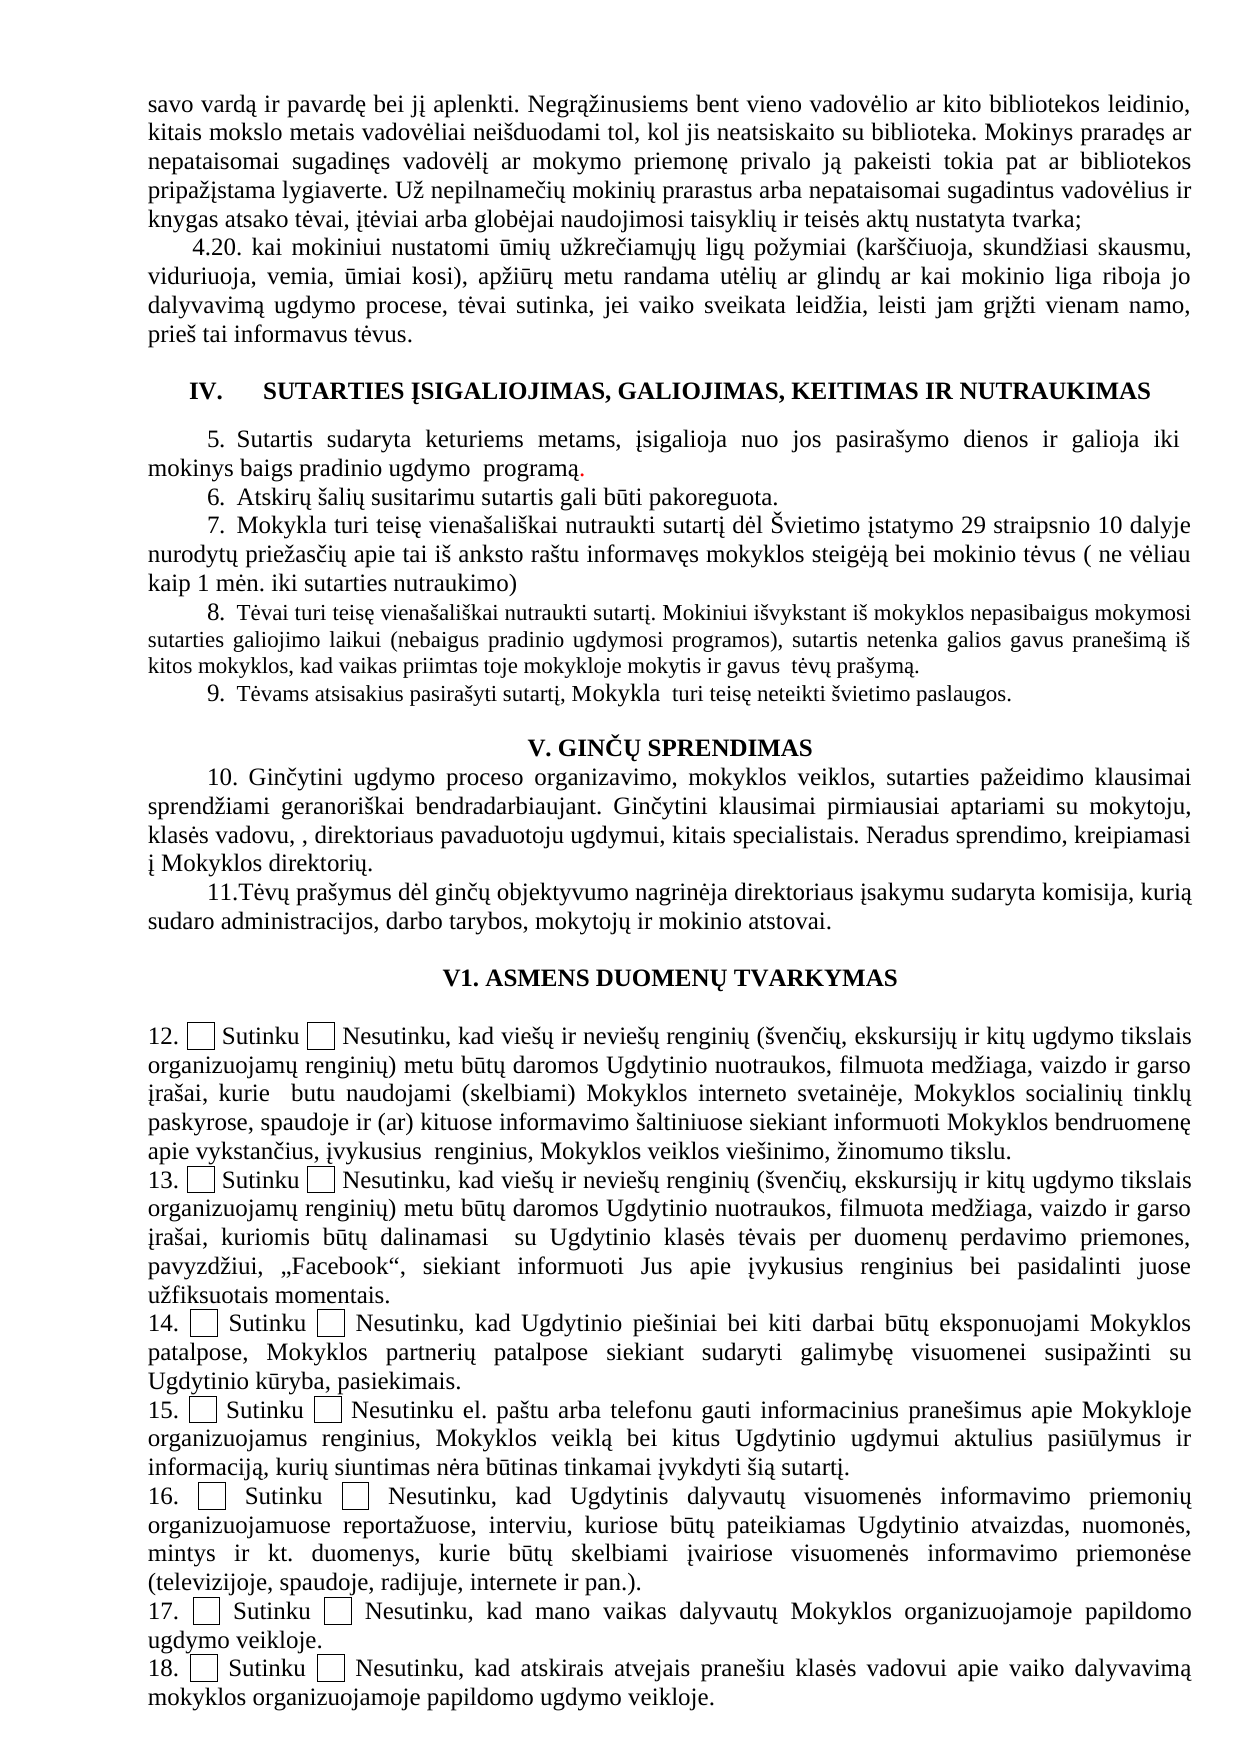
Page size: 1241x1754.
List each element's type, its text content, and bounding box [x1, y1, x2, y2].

list Sutartis sudaryta keturiems metams, įsigalioja nuo jos pasirašymo dienos ir galioja iki mokinys baigs pradinio ugdymo programą. [148, 424, 1181, 482]
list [148, 89, 1192, 232]
text 11.Tėvų prašymus dėl ginčų objektyvumo nagrinėja direktoriaus įsakymu sudaryta komisija, kurią sudaro administracijos, darbo tarybos, mokytojų ir mokinio atstovai. [148, 877, 1192, 935]
subtitle SUTARTIES ĮSIGALIOJIMAS, GALIOJIMAS, KEITIMAS IR NUTRAUKIMAS [148, 376, 1192, 405]
text 4.20. kai mokiniui nustatomi ūmių užkrečiamųjų ligų požymiai (karščiuoja, skundžiasi skausmu, viduriuoja, vemia, ūmiai kosi), apžiūrų metu randama utėlių ar glindų ar kai mokinio liga riboja jo dalyvavimą ugdymo procese, tėvai sutinka, jei vaiko sveikata leidžia, leisti jam grįžti vienam namo, prieš tai informavus tėvus. [148, 232, 1192, 347]
text 13. Sutinku Nesutinku, kad viešų ir neviešų renginių (švenčių, ekskursijų ir kitų ugdymo tikslais organizuojamų renginių) metu būtų daromos Ugdytinio nuotraukos, filmuota medžiaga, vaizdo ir garso įrašai, kuriomis būtų dalinamasi su Ugdytinio klasės tėvais per duomenų perdavimo priemones, pavyzdžiui, „Facebook“, siekiant informuoti Jus apie įvykusius renginius bei pasidalinti juose užfiksuotais momentais. [148, 1165, 1192, 1308]
text 16. Sutinku Nesutinku, kad Ugdytinis dalyvautų visuomenės informavimo priemonių organizuojamuose reportažuose, interviu, kuriose būtų pateikiamas Ugdytinio atvaizdas, nuomonės, mintys ir kt. duomenys, kurie būtų skelbiami įvairiose visuomenės informavimo priemonėse (televizijoje, spaudoje, radijuje, internete ir pan.). [148, 1481, 1192, 1596]
text 14. Sutinku Nesutinku, kad Ugdytinio piešiniai bei kiti darbai būtų eksponuojami Mokyklos patalpose, Mokyklos partnerių patalpose siekiant sudaryti galimybę visuomenei susipažinti su Ugdytinio kūryba, pasiekimais. [148, 1308, 1192, 1395]
text V1. ASMENS DUOMENŲ TVARKYMAS [148, 963, 1192, 992]
subtitle V. GINČŲ SPRENDIMAS [148, 733, 1192, 762]
text 12. Sutinku Nesutinku, kad viešų ir neviešų renginių (švenčių, ekskursijų ir kitų ugdymo tikslais organizuojamų renginių) metu būtų daromos Ugdytinio nuotraukos, filmuota medžiaga, vaizdo ir garso įrašai, kurie butu naudojami (skelbiami) Mokyklos interneto svetainėje, Mokyklos socialinių tinklų paskyrose, spaudoje ir (ar) kituose informavimo šaltiniuose siekiant informuoti Mokyklos bendruomenę apie vykstančius, įvykusius renginius, Mokyklos veiklos viešinimo, žinomumo tikslu. [148, 1021, 1192, 1165]
text 17. Sutinku Nesutinku, kad mano vaikas dalyvautų Mokyklos organizuojamoje papildomo ugdymo veikloje. [148, 1596, 1192, 1653]
text 18. Sutinku Nesutinku, kad atskirais atvejais pranešiu klasės vadovui apie vaiko dalyvavimą mokyklos organizuojamoje papildomo ugdymo veikloje. [148, 1653, 1192, 1711]
list Tėvai turi teisę vienašališkai nutraukti sutartį. Mokiniui išvykstant iš mokyklos nepasibaigus mokymosi sutarties galiojimo laikui (nebaigus pradinio ugdymosi programos), sutartis netenka galios gavus pranešimą iš kitos mokyklos, kad vaikas priimtas toje mokykloje mokytis ir gavus tėvų prašymą. [148, 597, 1192, 678]
text 15. Sutinku Nesutinku el. paštu arba telefonu gauti informacinius pranešimus apie Mokykloje organizuojamus renginius, Mokyklos veiklą bei kitus Ugdytinio ugdymui aktulius pasiūlymus ir informaciją, kurių siuntimas nėra būtinas tinkamai įvykdyti šią sutartį. [148, 1395, 1192, 1481]
list Mokykla turi teisę vienašališkai nutraukti sutartį dėl Švietimo įstatymo 29 straipsnio 10 dalyje nurodytų priežasčių apie tai iš anksto raštu informavęs mokyklos steigėją bei mokinio tėvus ( ne vėliau kaip 1 mėn. iki sutarties nutraukimo) [148, 511, 1192, 597]
list Tėvams atsisakius pasirašyti sutartį, Mokykla turi teisę neteikti švietimo paslaugos. [148, 678, 1192, 707]
list Atskirų šalių susitarimu sutartis gali būti pakoreguota. [148, 482, 1192, 510]
text 10. Ginčytini ugdymo proceso organizavimo, mokyklos veiklos, sutarties pažeidimo klausimai sprendžiami geranoriškai bendradarbiaujant. Ginčytini klausimai pirmiausiai aptariami su mokytoju, klasės vadovu, , direktoriaus pavaduotoju ugdymui, kitais specialistais. Neradus sprendimo, kreipiamasi į Mokyklos direktorių. [148, 762, 1192, 877]
